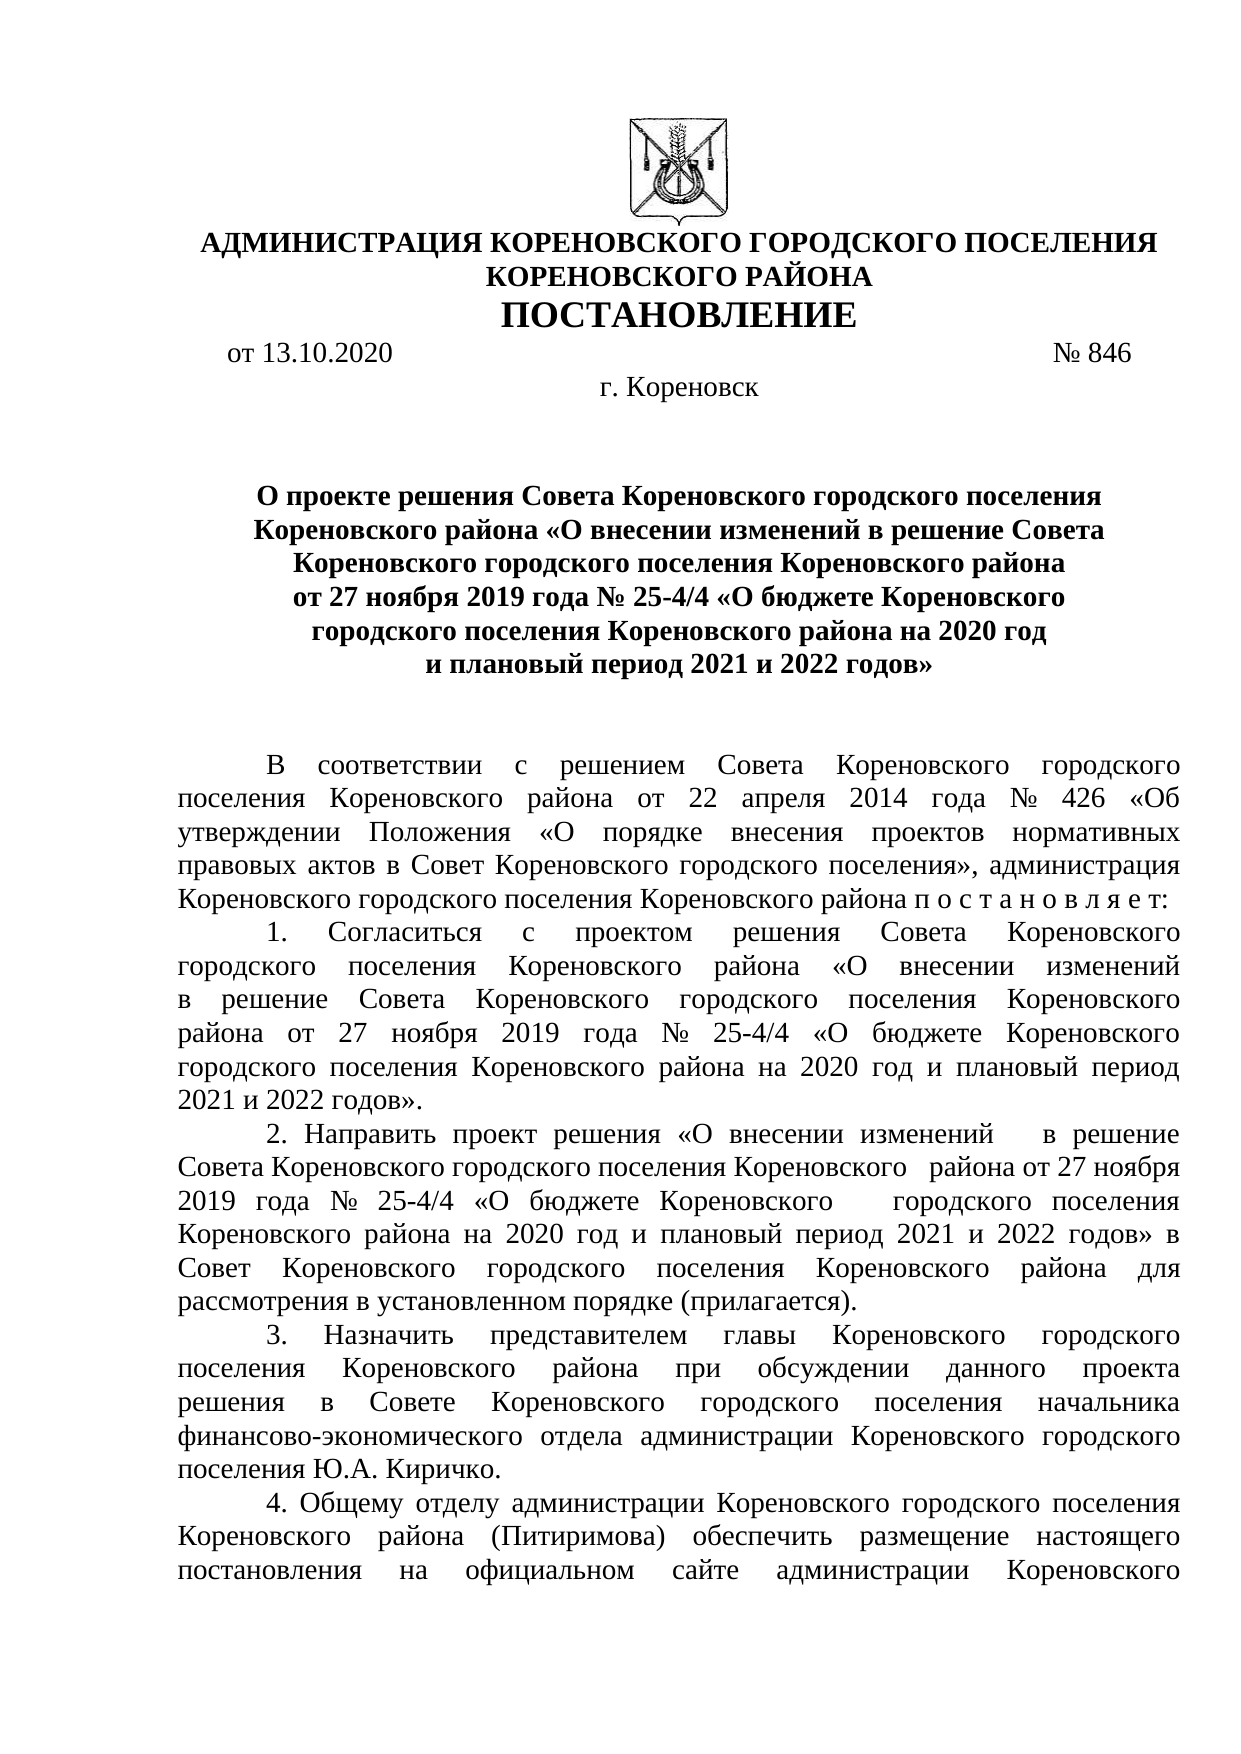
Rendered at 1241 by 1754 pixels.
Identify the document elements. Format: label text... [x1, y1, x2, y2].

text О проекте решения Совета Кореновского городского поселения [177, 478, 1181, 512]
text В соответствии с решением Совета Кореновского городского поселения Кореновского района от 22 апреля 2014 года № 426 «Об утверждении Положения «О порядке внесения проектов нормативных правовых актов в Совет Кореновского городского поселения», администрация Кореновского городского поселения Кореновского района п о с т а н о в л я е т: [177, 747, 1181, 914]
text 2. Направить проект решения «О внесении изменений в решение Совета Кореновского городского поселения Кореновского района от 27 ноября 2019 года № 25-4/4 «О бюджете Кореновского городского поселения Кореновского района на 2020 год и плановый период 2021 и 2022 годов» в Совет Кореновского городского поселения Кореновского района для рассмотрения в установленном порядке (прилагается). [177, 1116, 1181, 1317]
list г. Кореновск [177, 369, 1181, 403]
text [177, 1485, 1181, 1585]
text от 27 ноября 2019 года № 25-4/4 «О бюджете Кореновского [177, 579, 1181, 613]
text 1. Согласиться с проектом решения Совета Кореновского городского поселения Кореновского района «О внесении изменений в решение Совета Кореновского городского поселения Кореновского района от 27 ноября 2019 года № 25-4/4 «О бюджете Кореновского городского поселения Кореновского района на 2020 год и плановый период 2021 и 2022 годов». [177, 914, 1181, 1116]
text от 13.10.2020 № 846 [177, 336, 1181, 369]
text Кореновского района «О внесении изменений в решение Совета [177, 512, 1181, 546]
text 3. Назначить представителем главы Кореновского городского поселения Кореновского района при обсуждении данного проекта решения в Совете Кореновского городского поселения начальника финансово-экономического отдела администрации Кореновского городского поселения Ю.А. Киричко. [177, 1317, 1181, 1485]
text Кореновского городского поселения Кореновского района [177, 546, 1181, 579]
text городского поселения Кореновского района на 2020 год [177, 613, 1181, 646]
text АДМИНИСТРАЦИЯ КОРЕНОВСКОГО ГОРОДСКОГО ПОСЕЛЕНИЯ [177, 225, 1181, 259]
text и плановый период 2021 и 2022 годов» [177, 646, 1181, 680]
text ПОСТАНОВЛЕНИЕ [177, 292, 1181, 336]
picture [629, 118, 729, 226]
text КОРЕНОВСКОГО РАЙОНА [177, 259, 1181, 292]
